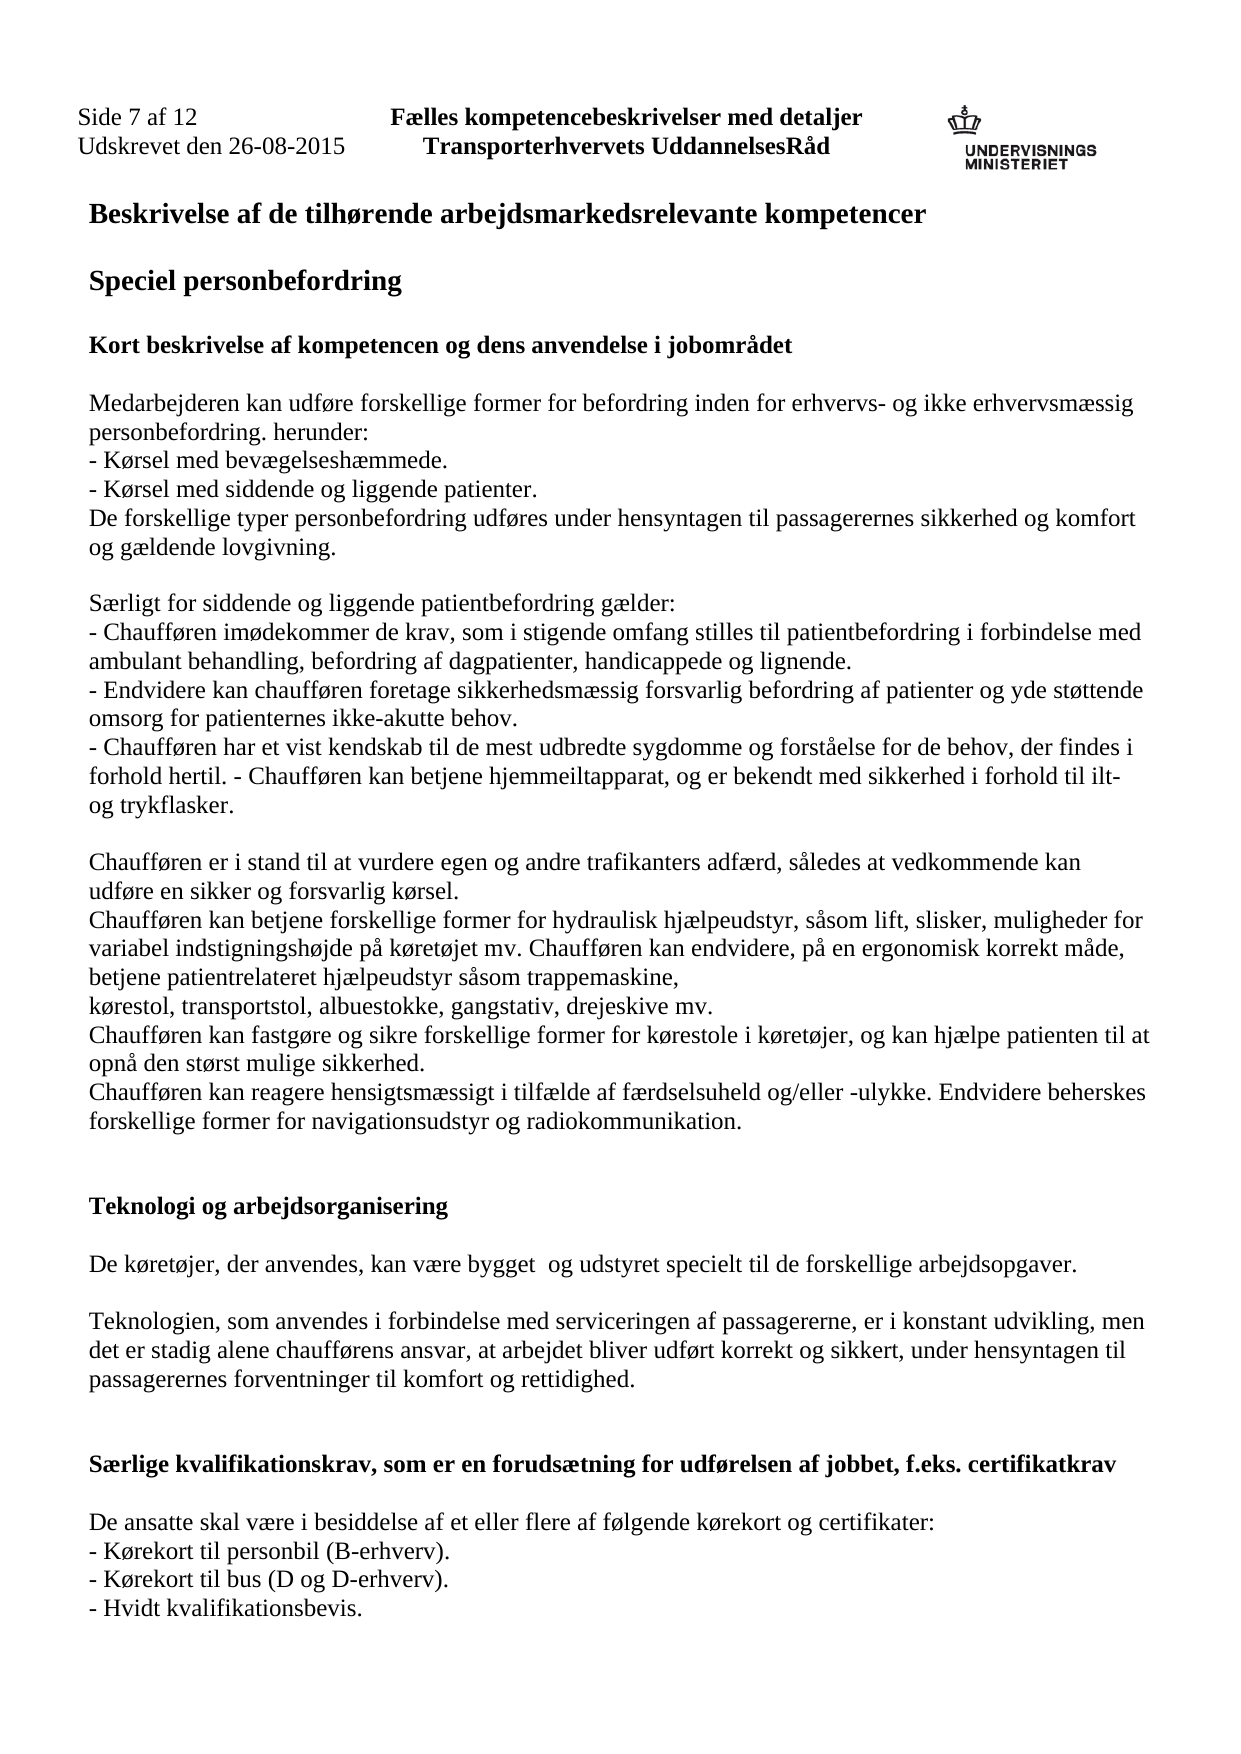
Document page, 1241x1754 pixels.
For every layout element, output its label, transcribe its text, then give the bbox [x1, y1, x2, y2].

text Chaufføren kan betjene forskellige former for hydraulisk hjælpeudstyr, såsom lift, slisker, muligheder for variabel indstigningshøjde på køretøjet mv. Chaufføren kan endvidere, på en ergonomisk korrekt måde, betjene patientrelateret hjælpeudstyr såsom trappemaskine, [88, 905, 1152, 991]
text - Kørsel med bevægelseshæmmede. [88, 445, 1152, 474]
text Chaufføren kan reagere hensigtsmæssigt i tilfælde af færdselsuheld og/eller -ulykke. Endvidere beherskes forskellige former for navigationsudstyr og radiokommunikation. [88, 1077, 1152, 1135]
text - Hvidt kvalifikationsbevis. [88, 1593, 1152, 1622]
text Chaufføren er i stand til at vurdere egen og andre trafikanters adfærd, således at vedkommende kan udføre en sikker og forsvarlig kørsel. [88, 847, 1152, 905]
picture [928, 102, 1117, 197]
text - Kørekort til personbil (B-erhverv). [88, 1536, 1152, 1564]
text Særligt for siddende og liggende patientbefordring gælder: [88, 588, 1152, 617]
text Teknologi og arbejdsorganisering [88, 1191, 1152, 1220]
text - Chaufføren imødekommer de krav, som i stigende omfang stilles til patientbefordring i forbindelse med ambulant behandling, befordring af dagpatienter, handicappede og lignende. [88, 617, 1152, 675]
text Medarbejderen kan udføre forskellige former for befordring inden for erhvervs- og ikke erhvervsmæssig personbefordring. herunder: [88, 388, 1152, 445]
text - Kørsel med siddende og liggende patienter. [88, 474, 1152, 503]
text Beskrivelse af de tilhørende arbejdsmarkedsrelevante kompetencer [88, 196, 1152, 230]
text Kort beskrivelse af kompetencen og dens anvendelse i jobområdet [88, 330, 1152, 359]
text Chaufføren kan fastgøre og sikre forskellige former for kørestole i køretøjer, og kan hjælpe patienten til at opnå den størst mulige sikkerhed. [88, 1020, 1152, 1077]
text Speciel personbefordring [88, 263, 1152, 297]
text - Endvidere kan chaufføren foretage sikkerhedsmæssig forsvarlig befordring af patienter og yde støttende omsorg for patienternes ikke-akutte behov. [88, 675, 1152, 732]
text Særlige kvalifikationskrav, som er en forudsætning for udførelsen af jobbet, f.eks. certifikatkrav [88, 1449, 1152, 1478]
text De ansatte skal være i besiddelse af et eller flere af følgende kørekort og certifikater: [88, 1507, 1152, 1536]
text De forskellige typer personbefordring udføres under hensyntagen til passagerernes sikkerhed og komfort og gældende lovgivning. [88, 503, 1152, 560]
text De køretøjer, der anvendes, kan være bygget og udstyret specielt til de forskellige arbejdsopgaver. [88, 1249, 1152, 1278]
text Teknologien, som anvendes i forbindelse med serviceringen af passagererne, er i konstant udvikling, men det er stadig alene chaufførens ansvar, at arbejdet bliver udført korrekt og sikkert, under hensyntagen til passagerernes forventninger til komfort og rettidighed. [88, 1306, 1152, 1393]
text kørestol, transportstol, albuestokke, gangstativ, drejeskive mv. [88, 991, 1152, 1020]
text - Kørekort til bus (D og D-erhverv). [88, 1564, 1152, 1593]
text - Chaufføren har et vist kendskab til de mest udbredte sygdomme og forståelse for de behov, der findes i forhold hertil. - Chaufføren kan betjene hjemmeiltapparat, og er bekendt med sikkerhed i forhold til ilt- og trykflasker. [88, 732, 1152, 818]
